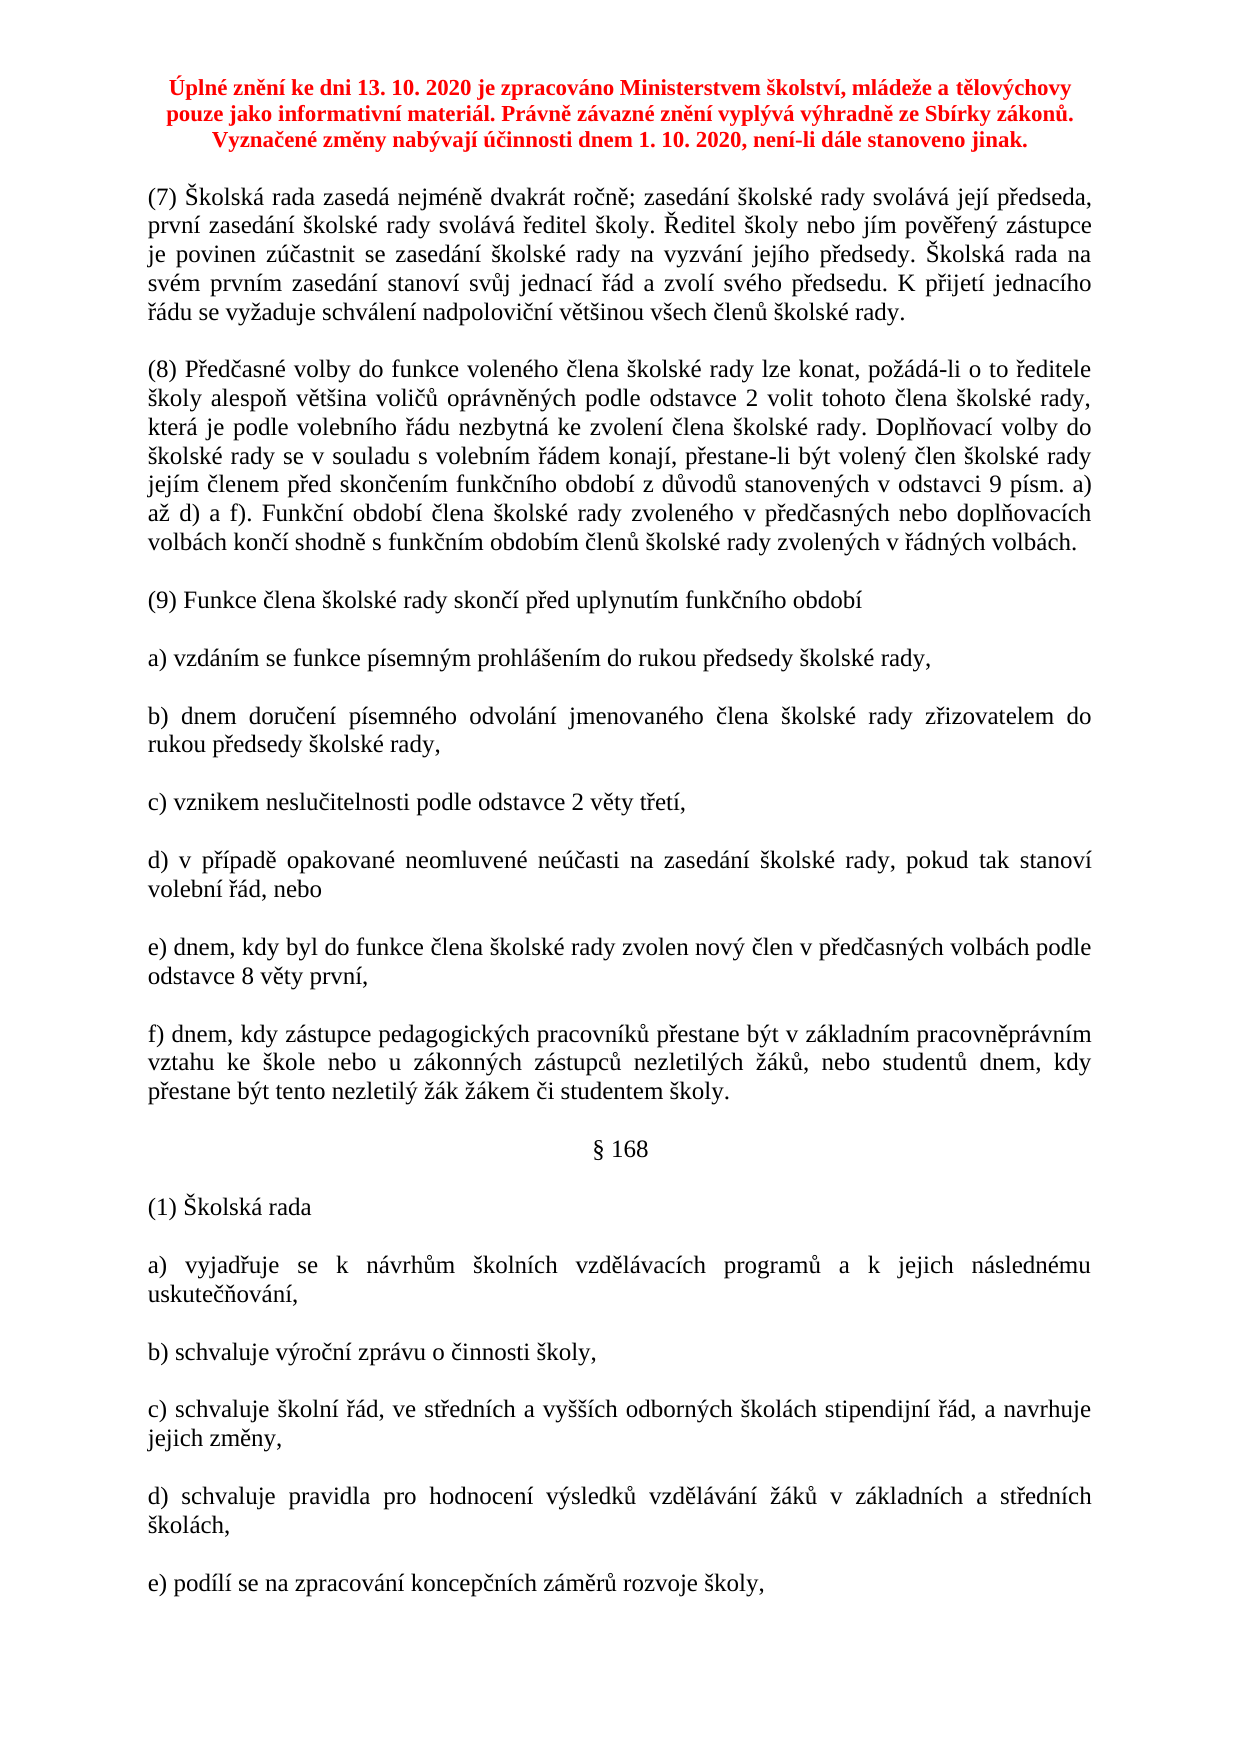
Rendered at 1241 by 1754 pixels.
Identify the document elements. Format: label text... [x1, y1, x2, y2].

text e) podílí se na zpracování koncepčních záměrů rozvoje školy, [148, 1568, 1093, 1597]
text a) vzdáním se funkce písemným prohlášením do rukou předsedy školské rady, [148, 643, 1093, 672]
text e) dnem, kdy byl do funkce člena školské rady zvolen nový člen v předčasných volbách podle odstavce 8 věty první, [148, 932, 1093, 989]
text (1) Školská rada [148, 1192, 1093, 1221]
text c) schvaluje školní řád, ve středních a vyšších odborných školách stipendijní řád, a navrhuje jejich změny, [148, 1394, 1093, 1452]
text b) dnem doručení písemného odvolání jmenovaného člena školské rady zřizovatelem do rukou předsedy školské rady, [148, 701, 1093, 758]
text d) v případě opakované neomluvené neúčasti na zasedání školské rady, pokud tak stanoví volební řád, nebo [148, 845, 1093, 903]
text § 168 [148, 1134, 1093, 1163]
text a) vyjadřuje se k návrhům školních vzdělávacích programů a k jejich následnému uskutečňování, [148, 1250, 1093, 1307]
text c) vznikem neslučitelnosti podle odstavce 2 věty třetí, [148, 787, 1093, 816]
text d) schvaluje pravidla pro hodnocení výsledků vzdělávání žáků v základních a středních školách, [148, 1481, 1093, 1539]
text (8) Předčasné volby do funkce voleného člena školské rady lze konat, požádá-li o to ředitele školy alespoň většina voličů oprávněných podle odstavce 2 volit tohoto člena školské rady, která je podle volebního řádu nezbytná ke zvolení člena školské rady. Doplňovací volby do školské rady se v souladu s volebním řádem konají, přestane-li být volený člen školské rady jejím členem před skončením funkčního období z důvodů stanovených v odstavci 9 písm. a) až d) a f). Funkční období člena školské rady zvoleného v předčasných nebo doplňovacích volbách končí shodně s funkčním obdobím členů školské rady zvolených v řádných volbách. [148, 354, 1093, 556]
text b) schvaluje výroční zprávu o činnosti školy, [148, 1337, 1093, 1365]
text f) dnem, kdy zástupce pedagogických pracovníků přestane být v základním pracovněprávním vztahu ke škole nebo u zákonných zástupců nezletilých žáků, nebo studentů dnem, kdy přestane být tento nezletilý žák žákem či studentem školy. [148, 1019, 1093, 1105]
text (7) Školská rada zasedá nejméně dvakrát ročně; zasedání školské rady svolává její předseda, první zasedání školské rady svolává ředitel školy. Ředitel školy nebo jím pověřený zástupce je povinen zúčastnit se zasedání školské rady na vyzvání jejího předsedy. Školská rada na svém prvním zasedání stanoví svůj jednací řád a zvolí svého předsedu. K přijetí jednacího řádu se vyžaduje schválení nadpoloviční většinou všech členů školské rady. [148, 182, 1093, 325]
text (9) Funkce člena školské rady skončí před uplynutím funkčního období [148, 585, 1093, 614]
